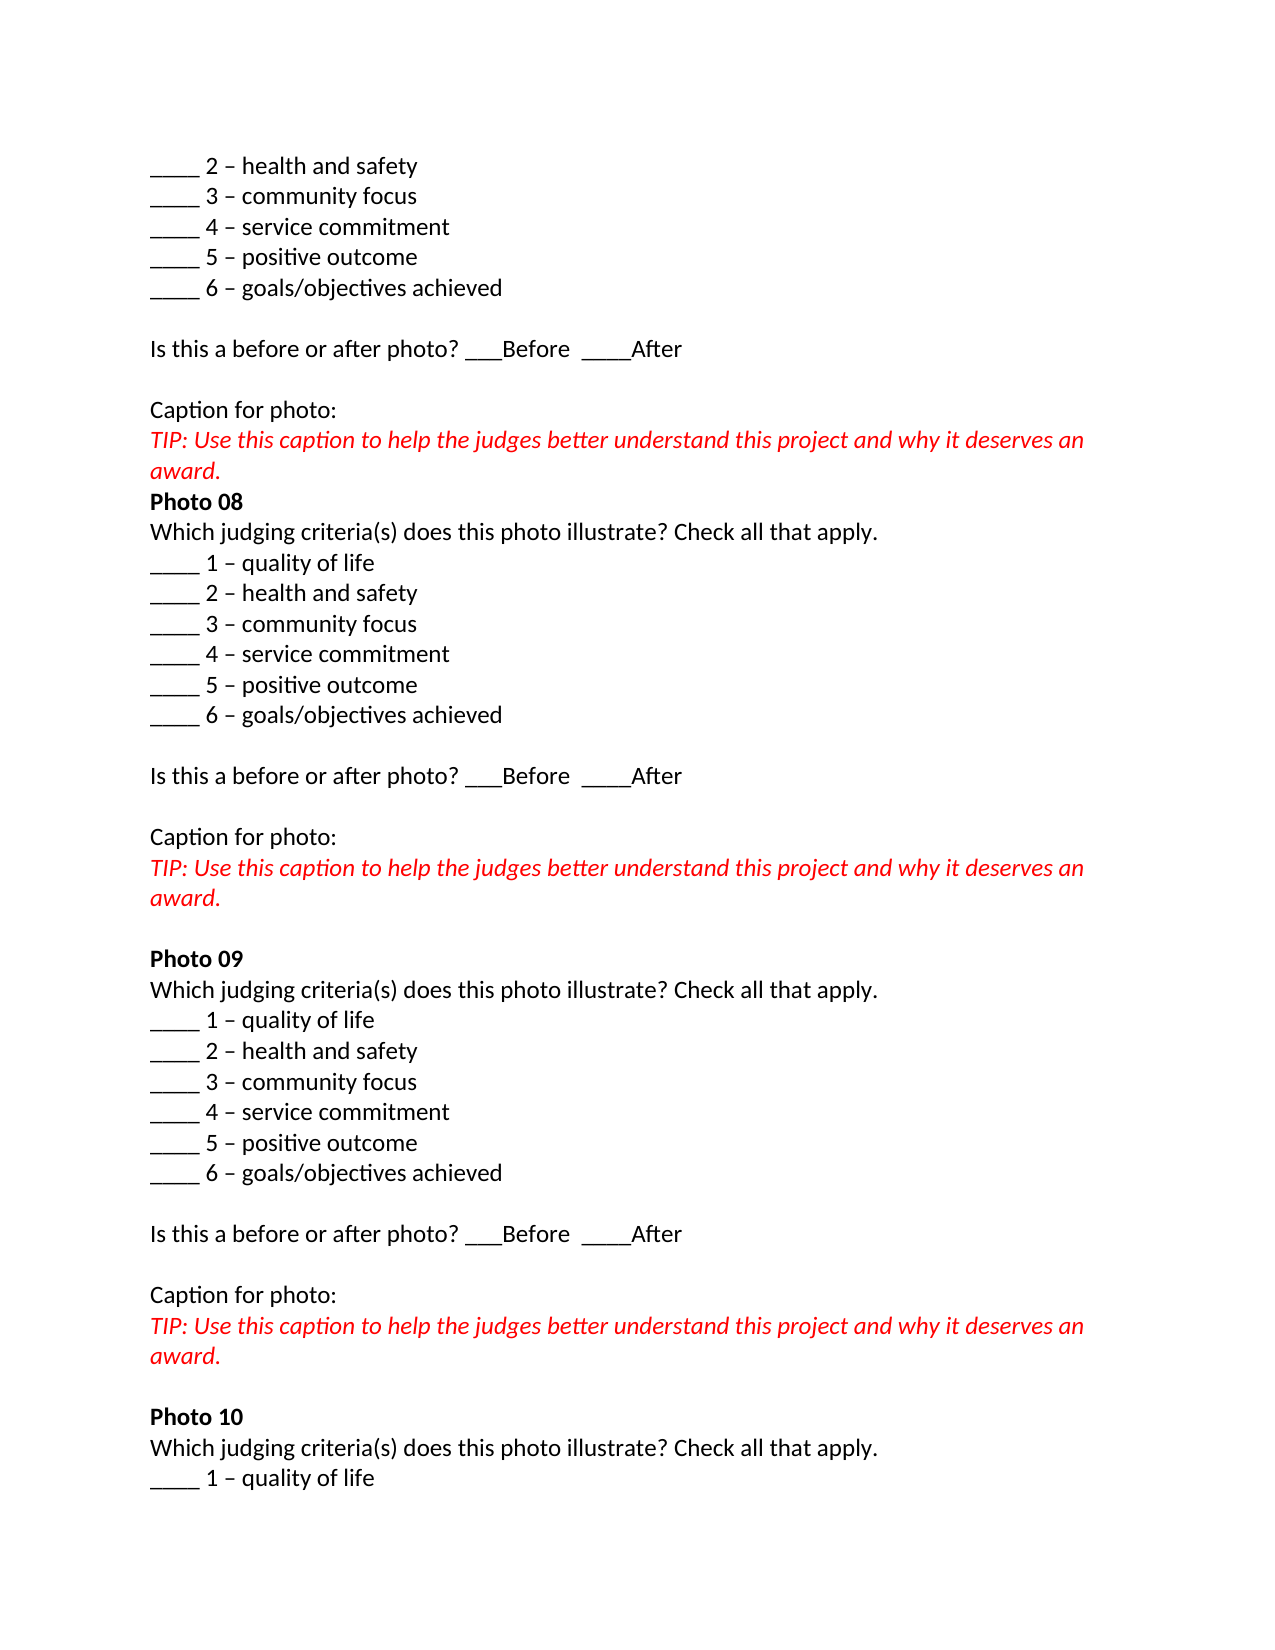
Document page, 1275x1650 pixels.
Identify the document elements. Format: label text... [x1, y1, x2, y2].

text Which judging criteria(s) does this photo illustrate? Check all that apply. [150, 1432, 1125, 1462]
text ____ 1 – quality of life [150, 1462, 1125, 1493]
text ____ 4 – service commitment [150, 1096, 1125, 1127]
text ____ 5 – positive outcome [150, 669, 1125, 699]
text Is this a before or after photo? ___Before ____After [150, 760, 1125, 791]
text Photo 09 [150, 943, 1125, 974]
text ____ 6 – goals/objectives achieved [150, 272, 1125, 303]
text Is this a before or after photo? ___Before ____After [150, 1218, 1125, 1249]
text ____ 5 – positive outcome [150, 1127, 1125, 1157]
text ____ 2 – health and safety [150, 577, 1125, 608]
text TIP: Use this caption to help the judges better understand this project and why it deserves an award. [150, 852, 1125, 913]
text ____ 3 – community focus [150, 1066, 1125, 1096]
text Caption for photo: [150, 394, 1125, 425]
text TIP: Use this caption to help the judges better understand this project and why it deserves an award. [150, 425, 1125, 486]
text Caption for photo: [150, 1279, 1125, 1310]
text ____ 2 – health and safety [150, 150, 1125, 181]
text ____ 1 – quality of life [150, 1004, 1125, 1035]
text ____ 5 – positive outcome [150, 242, 1125, 272]
text ____ 4 – service commitment [150, 211, 1125, 242]
text ____ 3 – community focus [150, 181, 1125, 211]
text ____ 2 – health and safety [150, 1035, 1125, 1066]
text ____ 1 – quality of life [150, 547, 1125, 577]
text ____ 6 – goals/objectives achieved [150, 1157, 1125, 1188]
text Caption for photo: [150, 821, 1125, 852]
text Which judging criteria(s) does this photo illustrate? Check all that apply. [150, 516, 1125, 547]
text ____ 3 – community focus [150, 608, 1125, 638]
text ____ 4 – service commitment [150, 638, 1125, 669]
text Which judging criteria(s) does this photo illustrate? Check all that apply. [150, 974, 1125, 1004]
text Photo 10 [150, 1401, 1125, 1432]
text TIP: Use this caption to help the judges better understand this project and why it deserves an award. [150, 1310, 1125, 1371]
text Photo 08 [150, 486, 1125, 516]
text ____ 6 – goals/objectives achieved [150, 699, 1125, 730]
text Is this a before or after photo? ___Before ____After [150, 333, 1125, 364]
